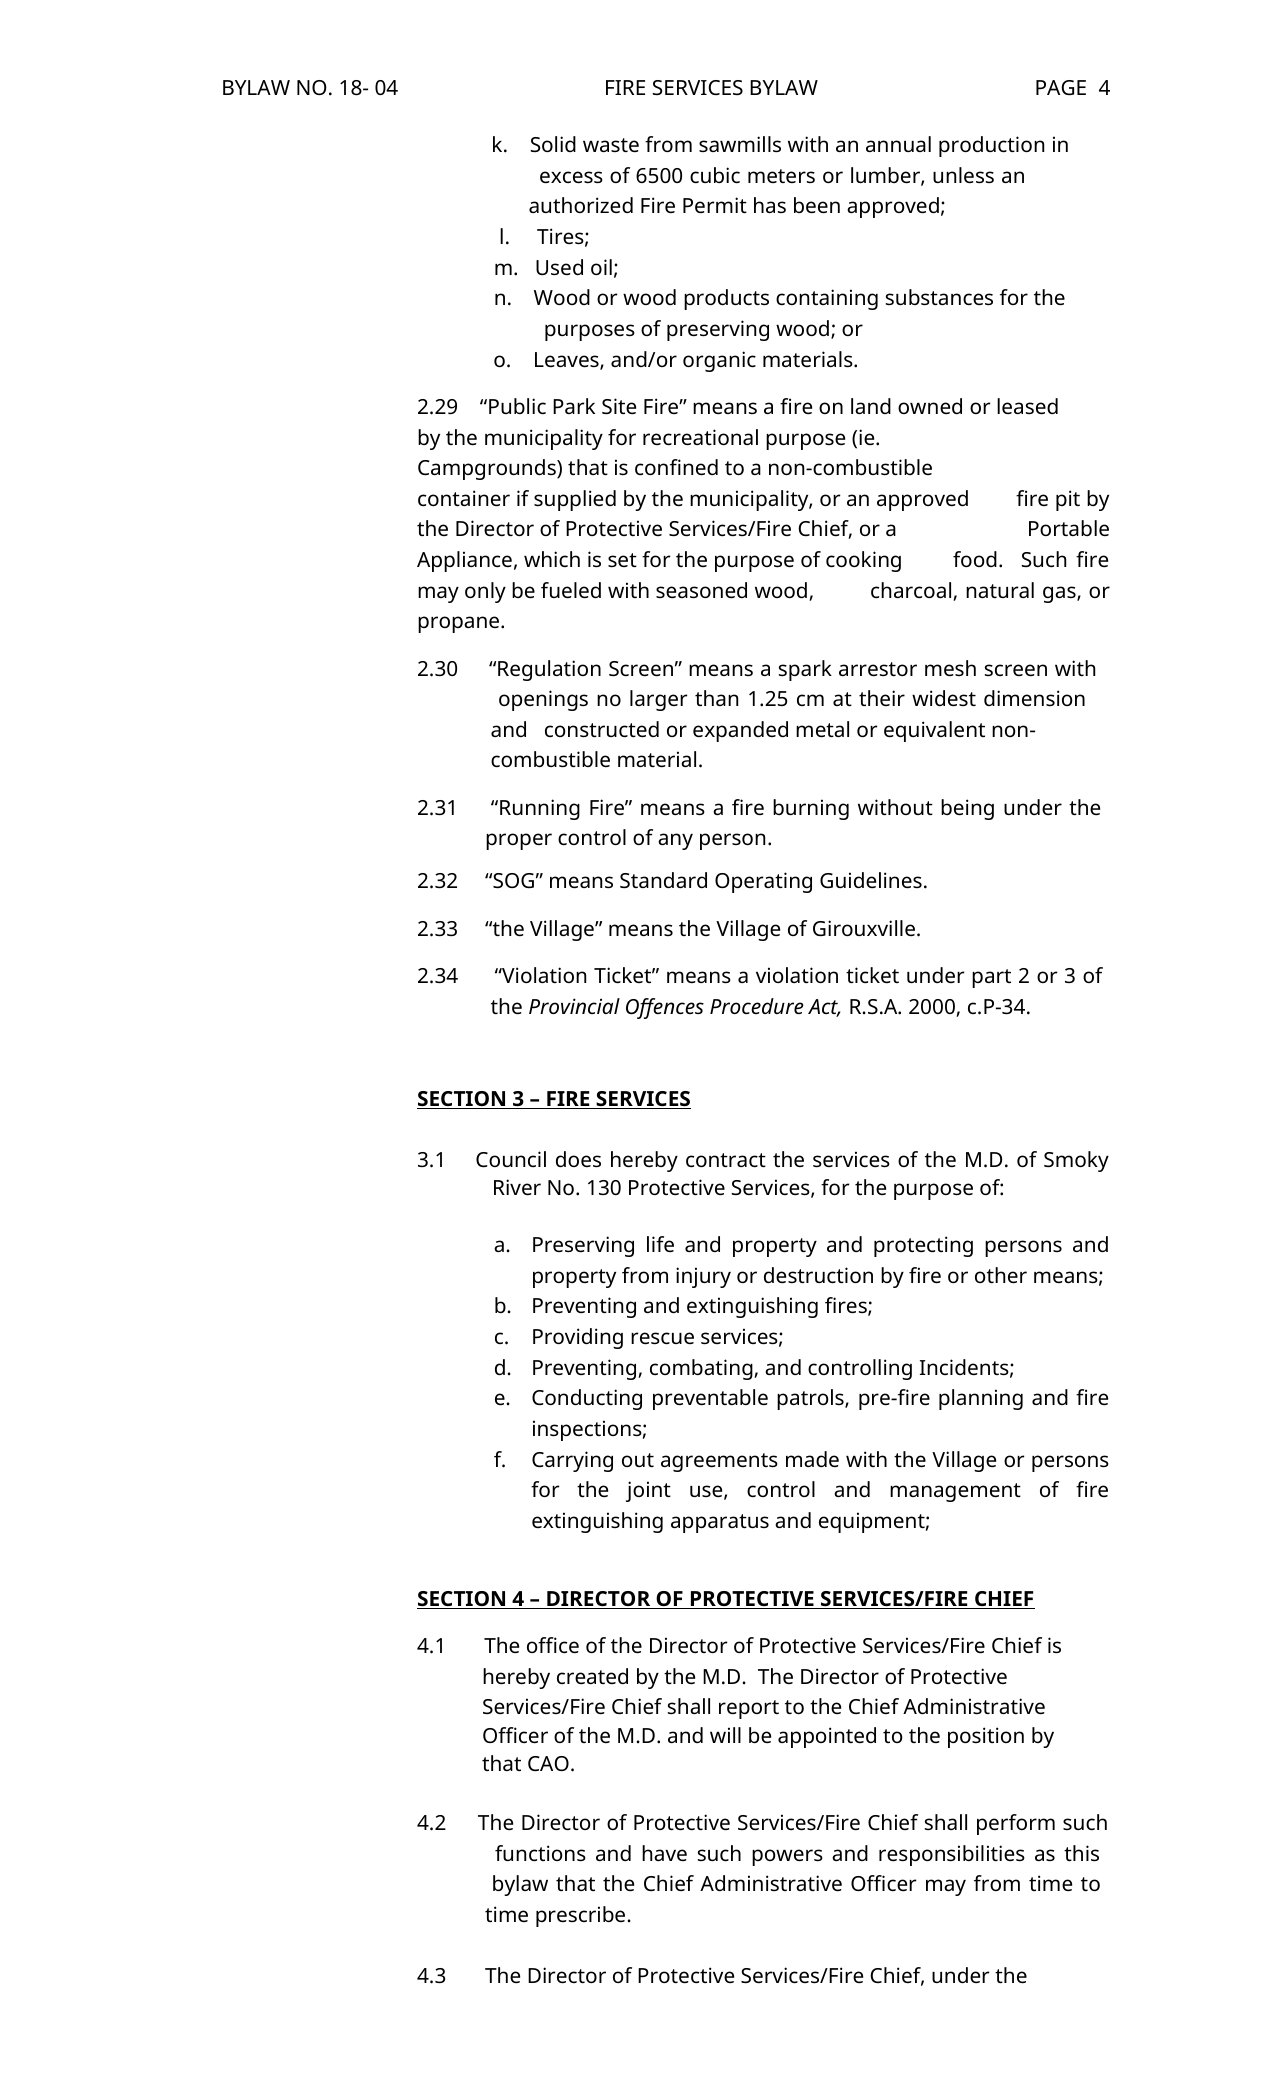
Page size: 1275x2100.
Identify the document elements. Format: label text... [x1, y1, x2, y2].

list Carrying out agreements made with the Village or persons for the joint use, control and management of fire extinguishing apparatus and equipment; [493, 1445, 1110, 1534]
text 2.31 “Running Fire” means a fire burning without being under the proper control of any person. [417, 793, 1110, 852]
text n. Wood or wood products containing substances for the [493, 283, 1110, 312]
list Preserving life and property and protecting persons and property from injury or destruction by fire or other means; [493, 1230, 1110, 1289]
text m. Used oil; [493, 253, 1110, 281]
text SECTION 3 – FIRE SERVICES [417, 1084, 1110, 1112]
text o. Leaves, and/or organic materials. [488, 345, 1110, 373]
list Conducting preventable patrols, pre-fire planning and fire inspections; [493, 1383, 1110, 1442]
text 3.1 Council does hereby contract the services of the M.D. of Smoky River No. 130 Protective Services, for the purpose of: [417, 1145, 1110, 1202]
text purposes of preserving wood; or [464, 314, 1110, 343]
text 2.34 “Violation Ticket” means a violation ticket under part 2 or 3 of the Provincial Offences Procedure Act, R.S.A. 2000, c.P-34. [417, 961, 1110, 1020]
text hereby created by the M.D. The Director of Protective [417, 1662, 1110, 1690]
text 2.30 “Regulation Screen” means a spark arrestor mesh screen with openings no larger than 1.25 cm at their widest dimension and constructed or expanded metal or equivalent non- combustible material. [417, 654, 1110, 774]
text Officer of the M.D. and will be appointed to the position by [417, 1721, 1110, 1749]
list 4.2 The Director of Protective Services/Fire Chief shall perform such functions and have such powers and responsibilities as this bylaw that the Chief Administrative Officer may from time to time prescribe. [417, 1808, 1110, 1929]
text that CAO. [417, 1749, 1110, 1778]
list Preventing and extinguishing fires; [493, 1292, 1110, 1320]
text Services/Fire Chief shall report to the Chief Administrative [417, 1692, 1110, 1721]
text 4.1 The office of the Director of Protective Services/Fire Chief is [417, 1631, 1110, 1659]
list Providing rescue services; [493, 1322, 1110, 1351]
text k. Solid waste from sawmills with an annual production in [464, 130, 1110, 159]
list 4.3 The Director of Protective Services/Fire Chief, under the [417, 1961, 1110, 1990]
text l. Tires; [493, 222, 1110, 251]
text SECTION 4 – DIRECTOR OF PROTECTIVE SERVICES/FIRE CHIEF [417, 1584, 1110, 1612]
text 2.33 “the Village” means the Village of Girouxville. [417, 914, 1110, 942]
text excess of 6500 cubic meters or lumber, unless an authorized Fire Permit has been approved; [464, 161, 1110, 220]
text 2.32 “SOG” means Standard Operating Guidelines. [417, 867, 1110, 895]
list 2.29 “Public Park Site Fire” means a fire on land owned or leased by the municipality for recreational purpose (ie. Campgrounds) that is confined to a non-combustible container if supplied by the municipality, or an approved fire pit by the Director of Protective Services/Fire Chief, or a Portable Appliance, which is set for the purpose of cooking food. Such fire may only be fueled with seasoned wood, charcoal, natural gas, or propane. [417, 392, 1110, 635]
list Preventing, combating, and controlling Incidents; [493, 1353, 1110, 1381]
